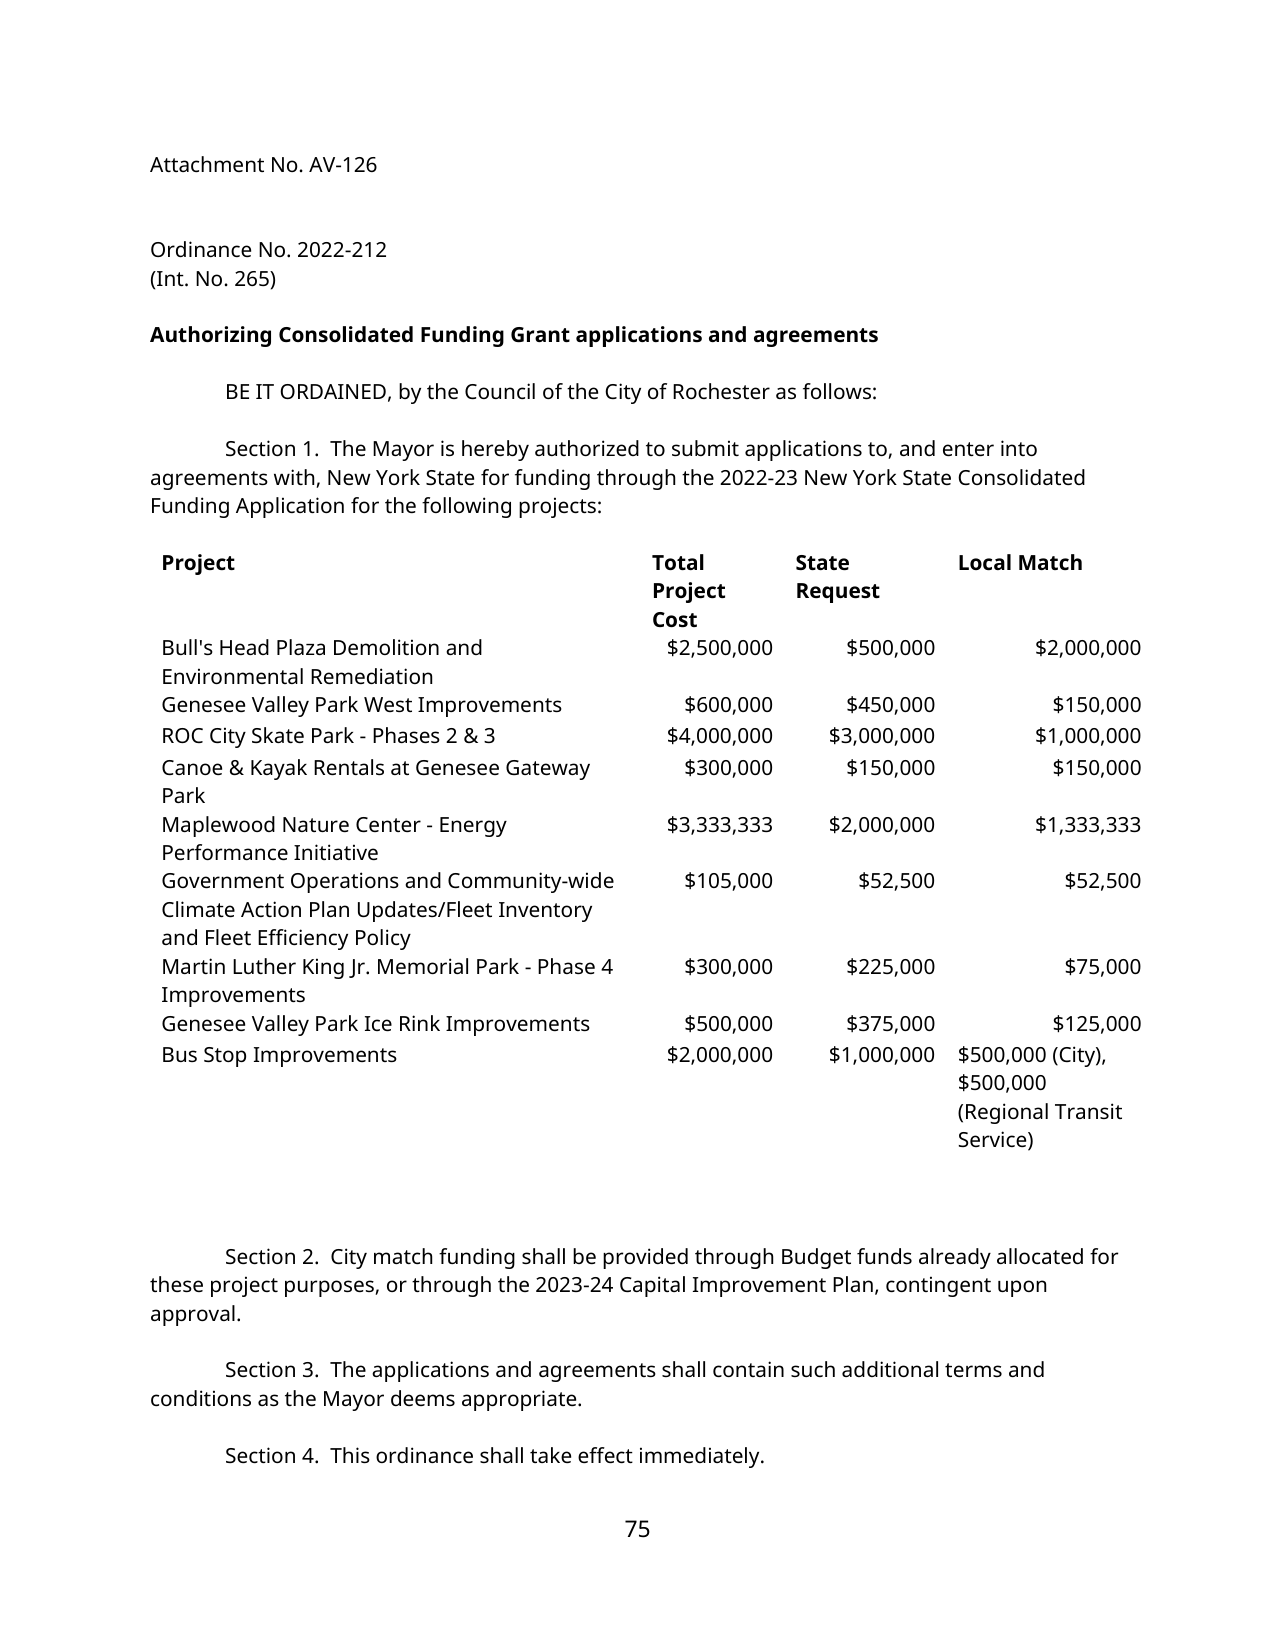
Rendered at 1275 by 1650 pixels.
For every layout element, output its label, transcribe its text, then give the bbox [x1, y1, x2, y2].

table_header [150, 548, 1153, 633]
text Ordinance No. 2022-212 [150, 235, 1125, 264]
text Section 2. City match funding shall be provided through Budget funds already allocated for these project purposes, or through the 2023-24 Capital Improvement Plan, contingent upon approval. [150, 1242, 1125, 1327]
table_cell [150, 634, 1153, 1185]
text Section 1. The Mayor is hereby authorized to submit applications to, and enter into agreements with, New York State for funding through the 2022-23 New York State Consolidated Funding Application for the following projects: [150, 434, 1125, 520]
text Attachment No. AV-126 [150, 150, 1125, 178]
text Authorizing Consolidated Funding Grant applications and agreements [150, 321, 1125, 349]
text Section 3. The applications and agreements shall contain such additional terms and conditions as the Mayor deems appropriate. [150, 1356, 1125, 1412]
text (Int. No. 265) [150, 264, 1125, 292]
text Section 4. This ordinance shall take effect immediately. [150, 1441, 1125, 1469]
text BE IT ORDAINED, by the Council of the City of Rochester as follows: [150, 377, 1125, 406]
